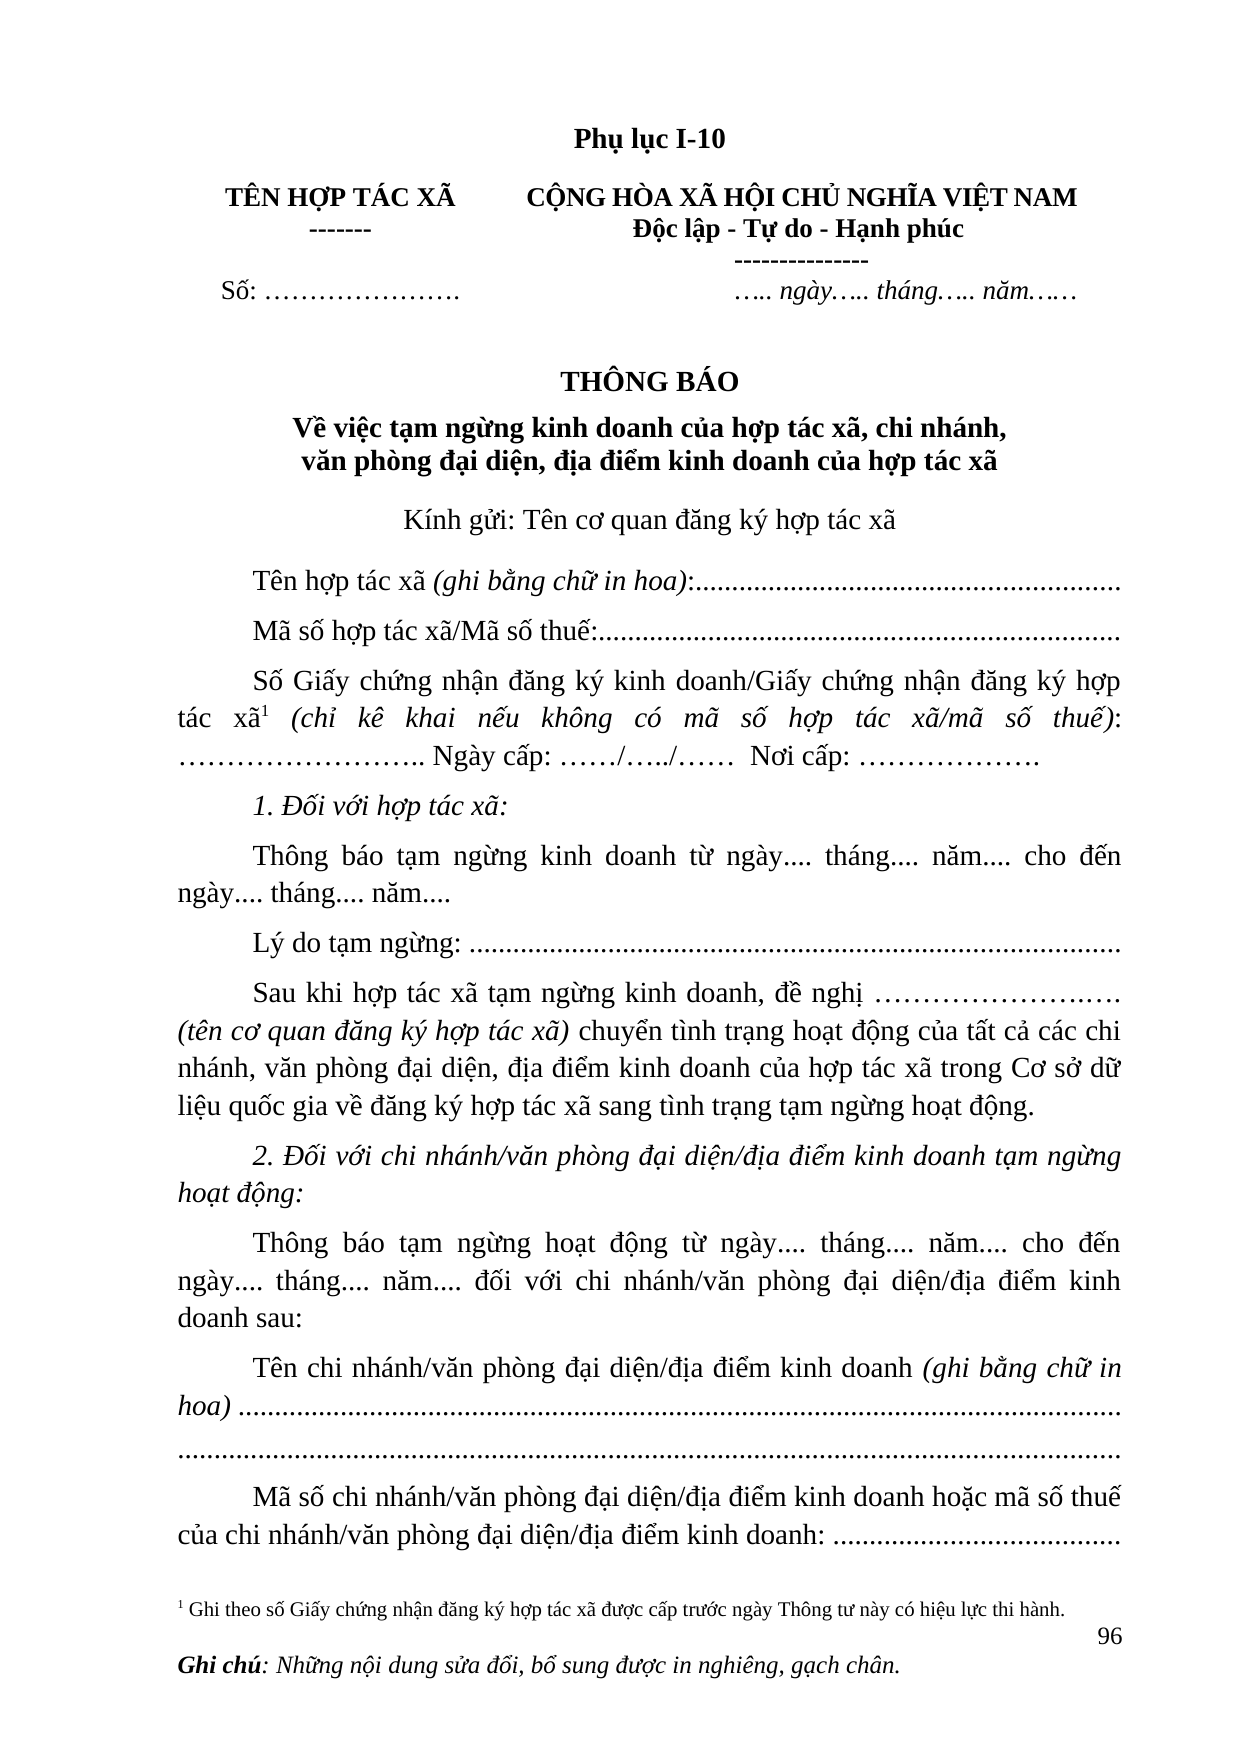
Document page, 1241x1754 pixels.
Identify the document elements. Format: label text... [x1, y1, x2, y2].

text Về việc tạm ngừng kinh doanh của hợp tác xã, chi nhánh, [177, 410, 1122, 443]
text Mã số chi nhánh/văn phòng đại diện/địa điểm kinh doanh hoặc mã số thuế của chi nhánh/văn phòng đại diện/địa điểm kinh doanh: [177, 1477, 1122, 1552]
text Sau khi hợp tác xã tạm ngừng kinh doanh, đề nghị ………………….…. (tên cơ quan đăng ký hợp tác xã) chuyển tình trạng hoạt động của tất cả các chi nhánh, văn phòng đại diện, địa điểm kinh doanh của hợp tác xã trong Cơ sở dữ liệu quốc gia về đăng ký hợp tác xã sang tình trạng tạm ngừng hoạt động. [177, 973, 1122, 1123]
text Thông báo tạm ngừng kinh doanh từ ngày.... tháng.... năm.... cho đến ngày.... tháng.... năm.... [177, 835, 1122, 910]
table_cell ….. ngày….. tháng….. năm…… [515, 274, 1088, 305]
text Kính gửi: Tên cơ quan đăng ký hợp tác xã [177, 502, 1122, 535]
subtitle Phụ lục I-10 [177, 118, 1122, 156]
text Mã số hợp tác xã/Mã số thuế: [177, 610, 1122, 648]
text Lý do tạm ngừng: [177, 923, 1122, 960]
text 2. Đối với chi nhánh/văn phòng đại diện/địa điểm kinh doanh tạm ngừng hoạt động: [177, 1135, 1122, 1210]
table_header TÊN HỢP TÁC XÃ ------- [166, 168, 514, 274]
text THÔNG BÁO [177, 364, 1122, 397]
text Tên hợp tác xã (ghi bằng chữ in hoa): [177, 560, 1122, 598]
table_header CỘNG HÒA XÃ HỘI CHỦ NGHĨA VIỆT NAM Độc lập - Tự do - Hạnh phúc --------------- [515, 168, 1088, 274]
text Số Giấy chứng nhận đăng ký kinh doanh/Giấy chứng nhận đăng ký hợp tác xã (chỉ kê khai nếu không có mã số hợp tác xã/mã số thuế): …………………….. Ngày cấp: ……/…../…… Nơi cấp: ………………. [177, 660, 1122, 773]
text văn phòng đại diện, địa điểm kinh doanh của hợp tác xã [177, 443, 1122, 477]
text Thông báo tạm ngừng hoạt động từ ngày.... tháng.... năm.... cho đến ngày.... tháng.... năm.... đối với chi nhánh/văn phòng đại diện/địa điểm kinh doanh sau: [177, 1223, 1122, 1335]
text 1. Đối với hợp tác xã: [177, 785, 1122, 823]
text Tên chi nhánh/văn phòng đại diện/địa điểm kinh doanh (ghi bằng chữ in hoa) [177, 1348, 1122, 1423]
table_cell Số: …………………. [166, 274, 514, 305]
